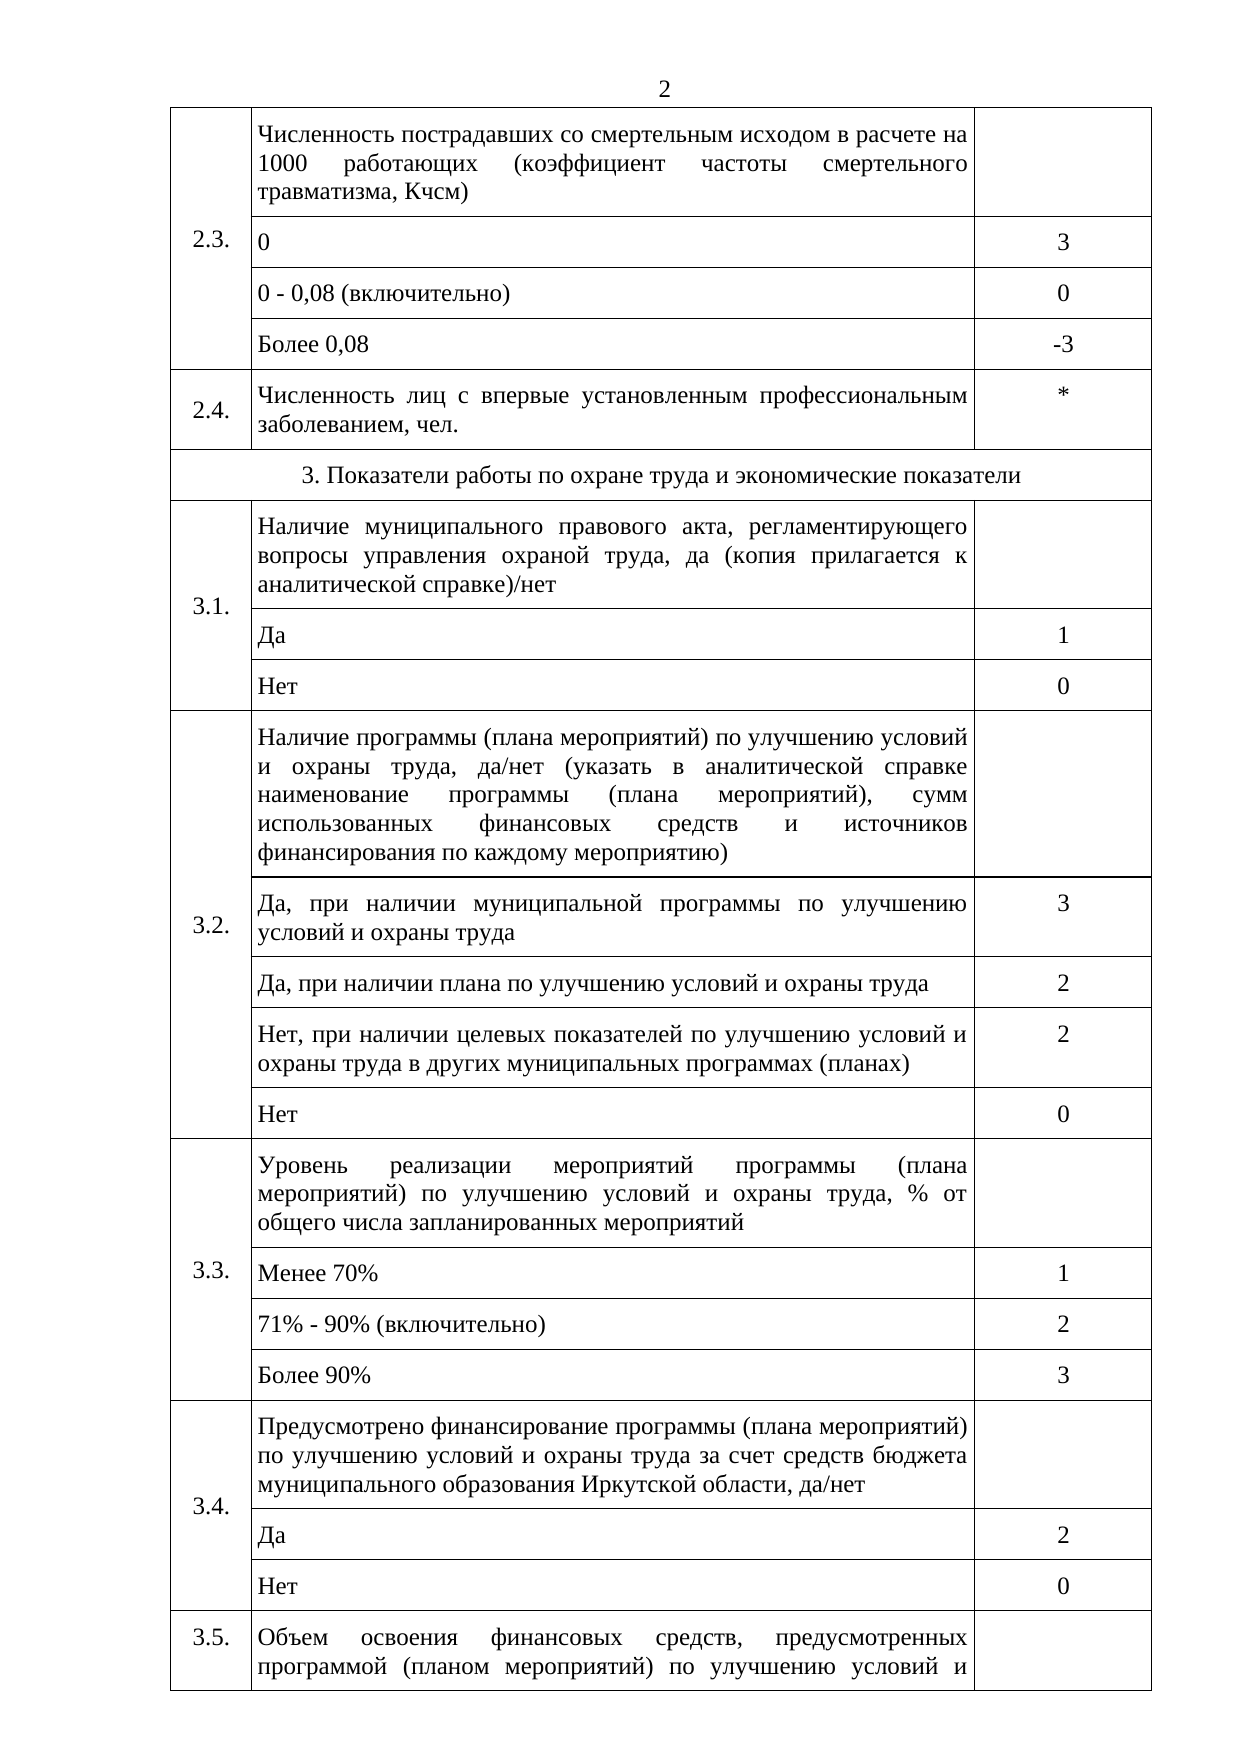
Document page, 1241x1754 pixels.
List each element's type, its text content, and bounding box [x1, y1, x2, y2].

table_cell 2 [975, 1509, 1151, 1559]
table_cell Численность пострадавших со смертельным исходом в расчете на 1000 работающих (коэффициент частоты смертельного травматизма, Кчсм) [252, 108, 974, 216]
table_cell 3. Показатели работы по охране труда и экономические показатели [171, 450, 1151, 500]
table_cell Нет, при наличии целевых показателей по улучшению условий и охраны труда в других муниципальных программах (планах) [252, 1008, 974, 1087]
table_cell 71% - 90% (включительно) [252, 1299, 974, 1349]
table_cell 2 [975, 957, 1151, 1007]
table_cell Нет [252, 660, 974, 710]
table_cell 3.3. [171, 1139, 251, 1400]
table_cell 3.5. [171, 1611, 251, 1690]
table_cell Уровень реализации мероприятий программы (плана мероприятий) по улучшению условий и охраны труда, % от общего числа запланированных мероприятий [252, 1139, 974, 1247]
table_cell 2 [975, 1008, 1151, 1087]
table_cell 1 [975, 609, 1151, 659]
table_cell 0 [252, 217, 974, 267]
table_cell Численность лиц с впервые установленным профессиональным заболеванием, чел. [252, 370, 974, 449]
table_cell Нет [252, 1560, 974, 1610]
table_cell Предусмотрено финансирование программы (плана мероприятий) по улучшению условий и охраны труда за счет средств бюджета муниципального образования Иркутской области, да/нет [252, 1401, 974, 1508]
table_cell Наличие программы (плана мероприятий) по улучшению условий и охраны труда, да/нет (указать в аналитической справке наименование программы (плана мероприятий), сумм использованных финансовых средств и источников финансирования по каждому мероприятию) [252, 711, 974, 876]
table_cell Да, при наличии муниципальной программы по улучшению условий и охраны труда [252, 878, 974, 956]
table_cell 2 [975, 1299, 1151, 1349]
table_cell 3.2. [171, 711, 251, 1138]
table_cell * [975, 370, 1151, 449]
table_cell 2.4. [171, 370, 251, 449]
table_cell 2.3. [171, 108, 251, 369]
table_cell Да [252, 1509, 974, 1559]
table_cell Нет [252, 1088, 974, 1138]
table_cell 3 [975, 878, 1151, 956]
table_cell -3 [975, 319, 1151, 369]
table_cell 3.4. [171, 1401, 251, 1610]
table_cell Менее 70% [252, 1248, 974, 1298]
table_cell 3 [975, 217, 1151, 267]
table_cell 0 - 0,08 (включительно) [252, 268, 974, 318]
table_cell [975, 711, 1151, 876]
table_cell 0 [975, 268, 1151, 318]
table_cell Наличие муниципального правового акта, регламентирующего вопросы управления охраной труда, да (копия прилагается к аналитической справке)/нет [252, 501, 974, 608]
table_cell 3 [975, 1350, 1151, 1400]
table_cell 3.1. [171, 501, 251, 710]
table_cell 0 [975, 1088, 1151, 1138]
table_cell 0 [975, 660, 1151, 710]
table_cell [975, 1139, 1151, 1247]
table_cell [975, 108, 1151, 216]
table_cell [975, 1611, 1151, 1690]
table_cell [975, 501, 1151, 608]
table_cell 0 [975, 1560, 1151, 1610]
table_cell Да, при наличии плана по улучшению условий и охраны труда [252, 957, 974, 1007]
table_cell Более 0,08 [252, 319, 974, 369]
table_cell 1 [975, 1248, 1151, 1298]
table_cell Более 90% [252, 1350, 974, 1400]
table_cell Да [252, 609, 974, 659]
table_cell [252, 1611, 974, 1690]
table_cell [975, 1401, 1151, 1508]
